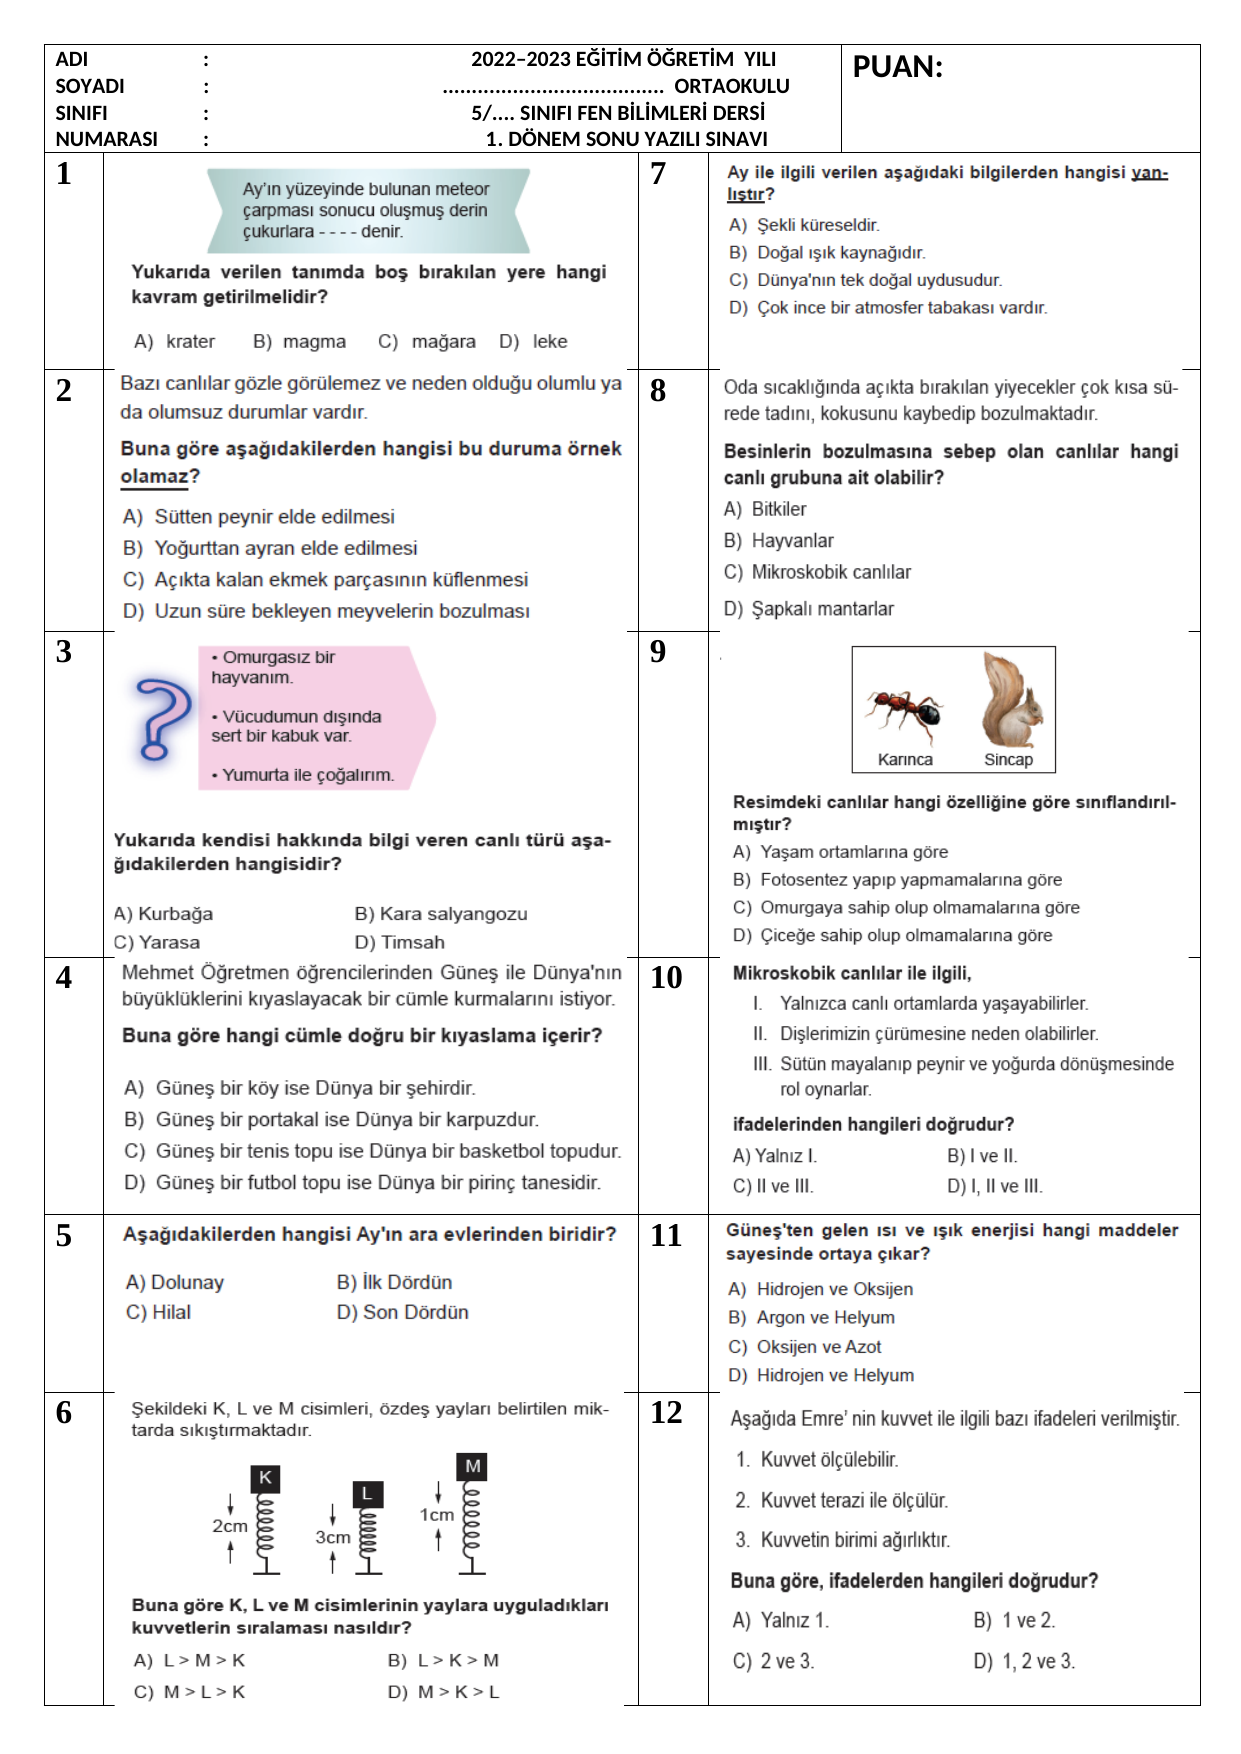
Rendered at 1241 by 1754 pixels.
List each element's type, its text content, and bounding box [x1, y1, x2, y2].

table_cell 7 [639, 153, 708, 369]
table_cell 8 [639, 370, 708, 631]
table_cell 4 [45, 958, 103, 1214]
table_cell [709, 632, 1200, 957]
table_cell 10 [639, 958, 708, 1214]
table_header PUAN: [842, 45, 1200, 152]
table_cell [104, 1215, 638, 1392]
table_cell [627, 632, 638, 957]
table_cell 3 [45, 632, 103, 957]
table_cell [624, 1393, 638, 1705]
picture [720, 1215, 1189, 1684]
picture [114, 1215, 627, 1336]
table_cell [627, 153, 638, 369]
table_cell 5 [45, 1215, 103, 1392]
table_cell 1 [45, 153, 103, 369]
table_cell [709, 958, 720, 1214]
table_cell [1189, 1215, 1200, 1392]
table_cell [709, 370, 1200, 631]
picture [720, 369, 1183, 626]
table_cell 6 [45, 1393, 103, 1705]
table_cell [104, 153, 114, 369]
table_cell [709, 153, 1200, 369]
picture [720, 957, 1189, 1214]
table_header ADI : 2022–2023 EĞİTİM ÖĞRETİM YILI SOYADI : ...................................... ORTAOKULU SINIFI : 5/.... SINIFI FEN BİLİMLERİ DERSİ NUMARASI : 1. DÖNEM SONU YAZILI SINAVI [45, 45, 841, 152]
table_cell [709, 1393, 1200, 1705]
table_cell [709, 1215, 720, 1392]
table_cell 2 [45, 370, 103, 631]
picture [720, 153, 1189, 325]
table_cell 12 [639, 1393, 708, 1705]
table_cell 9 [639, 632, 708, 957]
table_cell [627, 370, 638, 631]
picture [720, 631, 1189, 954]
table_cell [1189, 958, 1200, 1214]
table_cell [104, 632, 114, 957]
table_cell [104, 1393, 114, 1705]
table_cell [104, 958, 638, 1214]
picture [114, 153, 627, 1213]
table_cell [104, 370, 114, 631]
table_cell 11 [639, 1215, 708, 1392]
picture [114, 1392, 624, 1706]
